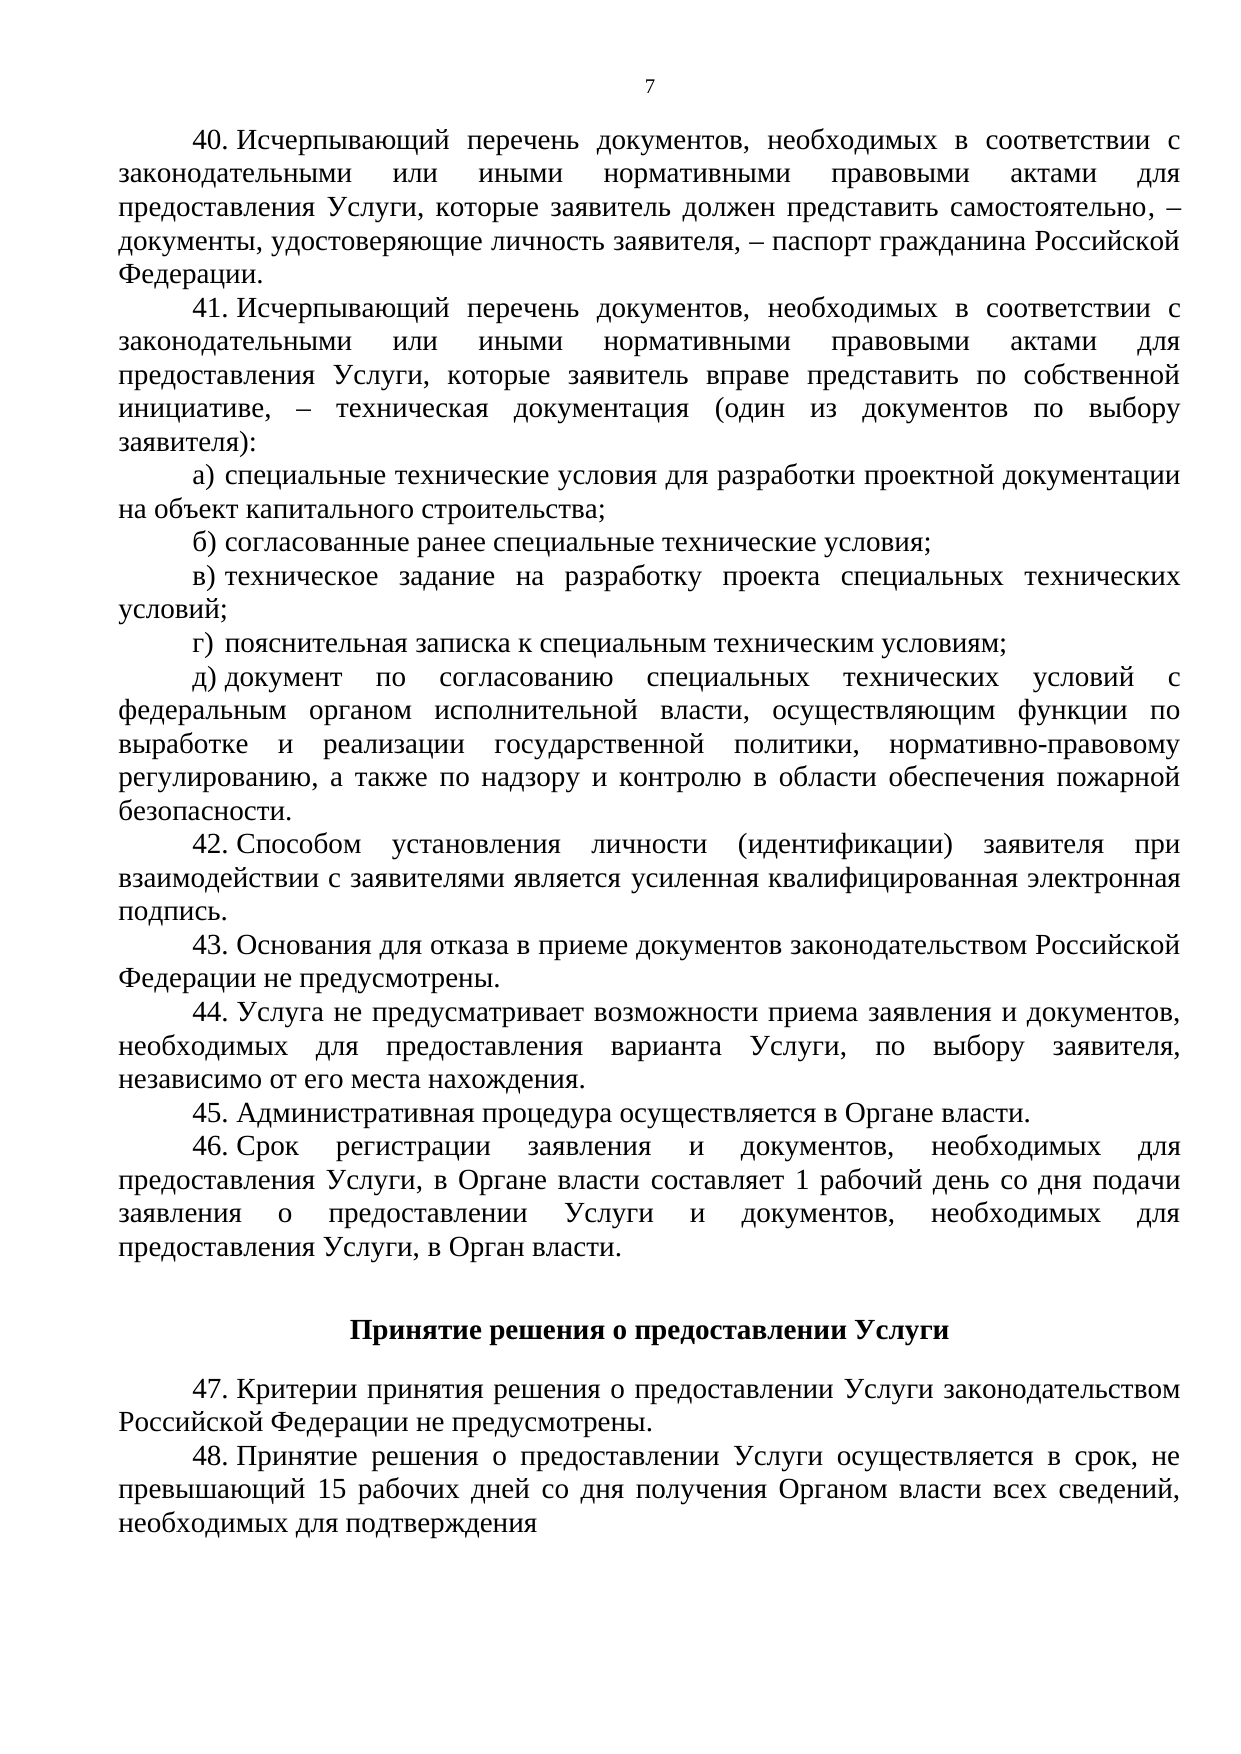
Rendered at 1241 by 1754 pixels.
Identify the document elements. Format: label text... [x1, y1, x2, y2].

list Административная процедура осуществляется в Органе власти. [118, 1095, 1181, 1128]
list Основания для отказа в приеме документов законодательством Российской Федерации не предусмотрены. [118, 927, 1181, 994]
list специальные технические условия для разработки проектной документации на объект капитального строительства; [118, 457, 1181, 524]
list Срок регистрации заявления и документов, необходимых для предоставления Услуги, в Органе власти составляет 1 рабочий день со дня подачи заявления о предоставлении Услуги и документов, необходимых для предоставления Услуги, в Орган власти. [118, 1128, 1181, 1262]
list Способом установления личности (идентификации) заявителя при взаимодействии с заявителями является усиленная квалифицированная электронная подпись. [118, 826, 1181, 927]
list документ по согласованию специальных технических условий с федеральным органом исполнительной власти, осуществляющим функции по выработке и реализации государственной политики, нормативно-правовому регулированию, а также по надзору и контролю в области обеспечения пожарной безопасности. [118, 659, 1181, 826]
list согласованные ранее специальные технические условия; [118, 524, 1181, 558]
list техническое задание на разработку проекта специальных технических условий; [118, 558, 1181, 625]
list Критерии принятия решения о предоставлении Услуги законодательством Российской Федерации не предусмотрены. [118, 1371, 1181, 1438]
list Исчерпывающий перечень документов, необходимых в соответствии с законодательными или иными нормативными правовыми актами для предоставления Услуги, которые заявитель должен представить самостоятельно, – документы, удостоверяющие личность заявителя, – паспорт гражданина Российской Федерации. [118, 122, 1181, 290]
text Принятие решения о предоставлении Услуги [118, 1312, 1181, 1346]
list пояснительная записка к специальным техническим условиям; [118, 625, 1181, 659]
list Исчерпывающий перечень документов, необходимых в соответствии с законодательными или иными нормативными правовыми актами для предоставления Услуги, которые заявитель вправе представить по собственной инициативе, – техническая документация (один из документов по выбору заявителя): [118, 290, 1181, 457]
list Услуга не предусматривает возможности приема заявления и документов, необходимых для предоставления варианта Услуги, по выбору заявителя, независимо от его места нахождения. [118, 994, 1181, 1095]
list Принятие решения о предоставлении Услуги осуществляется в срок, не превышающий 15 рабочих дней со дня получения Органом власти всех сведений, необходимых для подтверждения [118, 1438, 1181, 1539]
